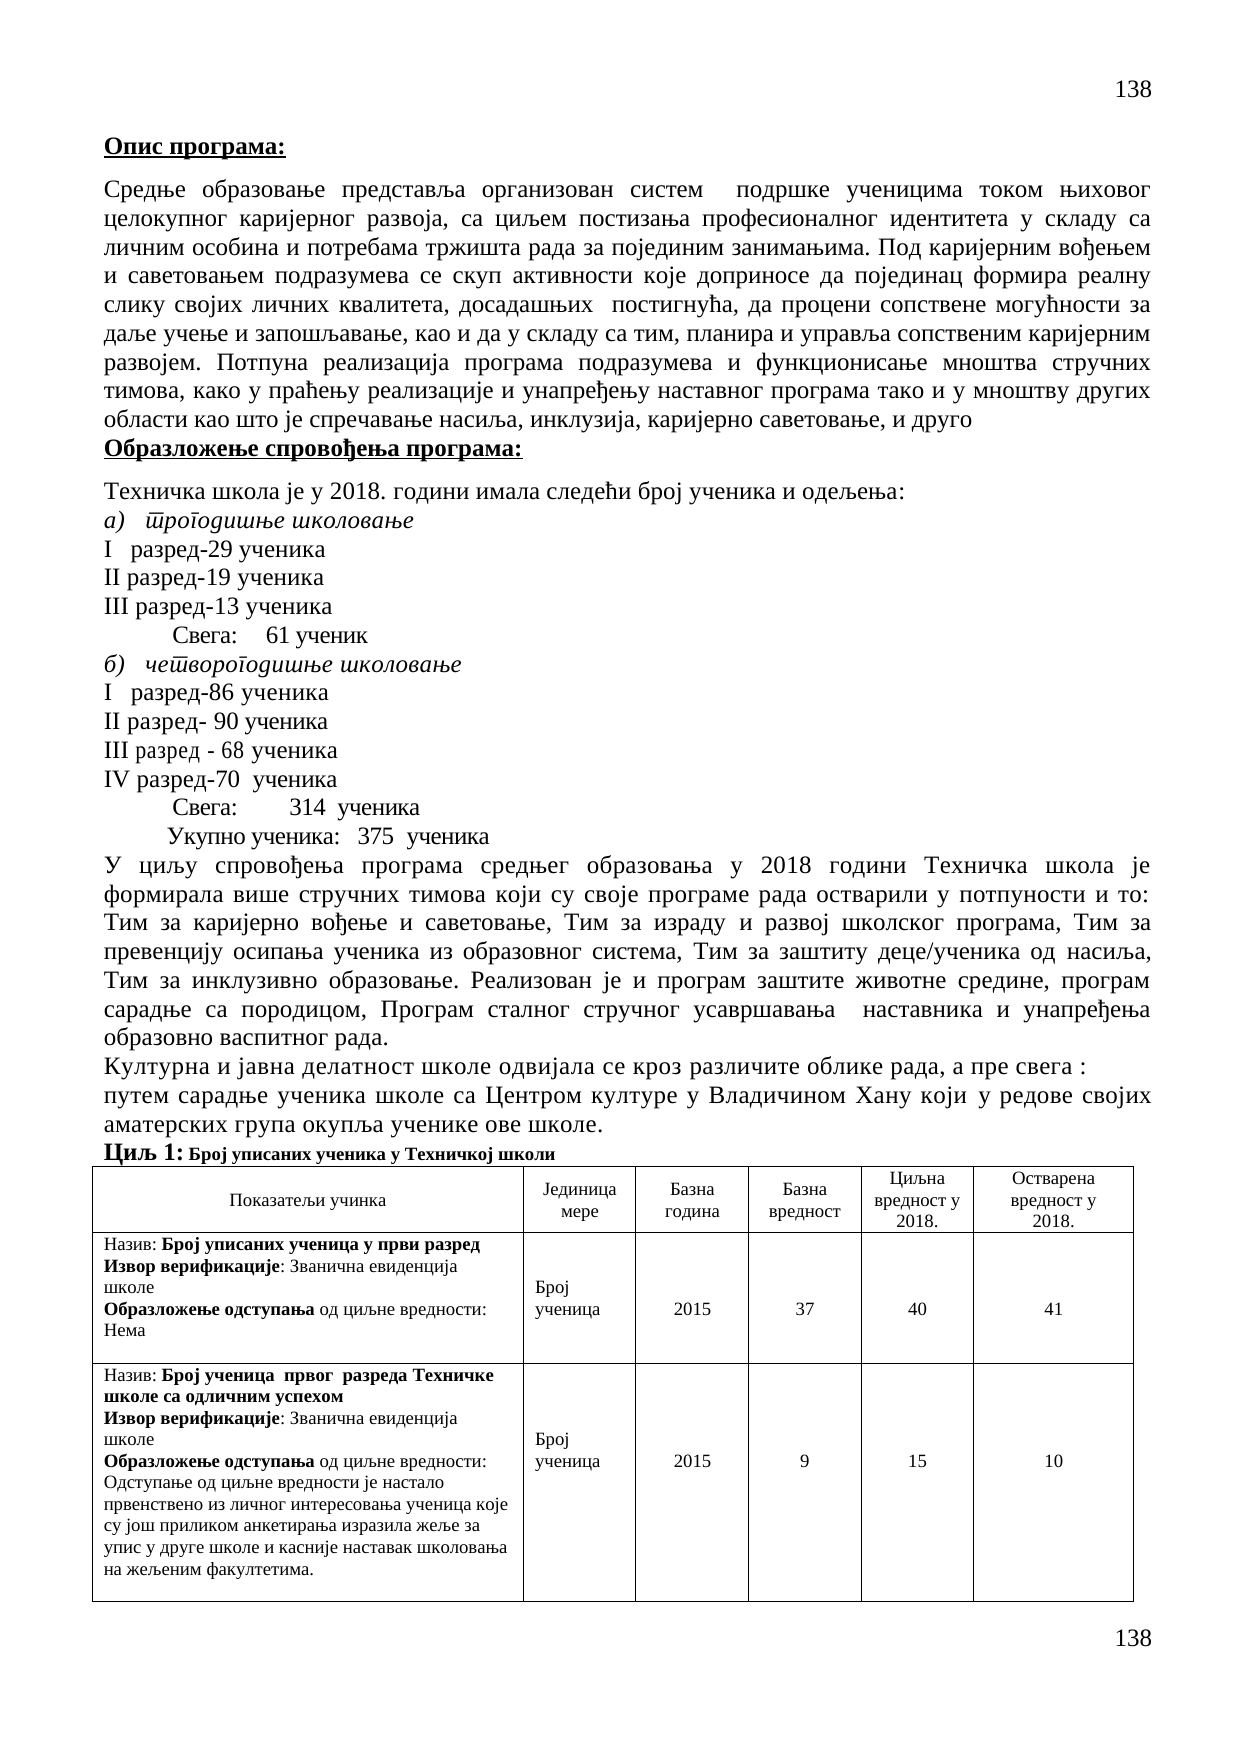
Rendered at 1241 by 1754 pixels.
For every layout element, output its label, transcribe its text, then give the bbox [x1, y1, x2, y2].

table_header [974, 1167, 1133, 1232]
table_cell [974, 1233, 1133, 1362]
text Свега: 61 ученик [103, 620, 1152, 649]
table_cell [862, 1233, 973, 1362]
text II разред-19 ученика [103, 562, 1152, 591]
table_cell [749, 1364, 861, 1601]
text Укупно ученика: 375 ученика [103, 821, 1152, 850]
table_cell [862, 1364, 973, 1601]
subtitle Техничка школа је у 2018. години имала следећи број ученика и одељења: [103, 476, 1152, 505]
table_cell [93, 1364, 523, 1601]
text У циљу спровођења програма средњег образовања у 2018 години Техничка школа је формирала више стручних тимова који су своје програме рада остварили у потпуности и то: Тим за каријерно вођење и саветовање, Тим за израду и развој школског програма, Тим за превенцију осипања ученика из образовног система, Тим за заштиту деце/ученика од насиља, Тим за инклузивно образовање. Реализован је и програм заштите животне средине, програм сарадње са породицом, Програм сталног стручног усавршавања наставника и унапређења образовно васпитног рада. [103, 850, 1152, 1051]
text I разред-86 ученика [103, 677, 1152, 706]
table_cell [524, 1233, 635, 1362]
text Циљ 1: Број уписаних ученика у Техничкој школи [103, 1137, 1152, 1166]
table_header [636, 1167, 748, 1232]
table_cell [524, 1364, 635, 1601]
text Свега: 314 ученика [103, 792, 1152, 821]
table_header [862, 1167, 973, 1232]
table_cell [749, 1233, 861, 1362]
text Опис програма: [103, 131, 1152, 160]
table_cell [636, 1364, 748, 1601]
text IV разред-70 ученика [103, 764, 1152, 792]
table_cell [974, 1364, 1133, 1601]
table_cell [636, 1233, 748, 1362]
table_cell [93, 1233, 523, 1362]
text путем сарадње ученика школе са Центром културе у Владичином Хану који у редове својих аматерских група окупља ученике ове школе. [103, 1080, 1152, 1137]
text Образложење спровођења програма: [103, 433, 1152, 462]
text б) четворогодишње школовање [103, 649, 1152, 677]
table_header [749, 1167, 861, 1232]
text III разред-13 ученика [103, 591, 1152, 620]
text III разред - 68 ученика [103, 735, 1152, 764]
text II разред- 90 ученика [103, 706, 1152, 735]
text I разред-29 ученика [103, 534, 1152, 562]
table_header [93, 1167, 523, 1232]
text а) трогодишње школовање [103, 505, 1152, 534]
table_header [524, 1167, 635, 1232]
text Средње образовање представља организован систем подршке ученицима током њиховог целокупног каријерног развоја, са циљем постизања професионалног идентитета у складу са личним особина и потребама тржишта рада за појединим занимањима. Под каријерним вођењем и саветовањем подразумева се скуп активности које доприносе да појединац формира реалну слику својих личних квалитета, досадашњих постигнућа, да процени сопствене могућности за даље учење и запошљавање, као и да у складу са тим, планира и управља сопственим каријерним развојем. Потпуна реализација програма подразумева и функционисање мноштва стручних тимова, како у праћењу реализације и унапређењу наставног програма тако и у мноштву других области као што је спречавање насиља, инклузија, каријерно саветовање, и друго [103, 174, 1152, 433]
text Културна и јавна делатност школе одвијала се кроз различите облике рада, а пре свега : [103, 1051, 1152, 1080]
